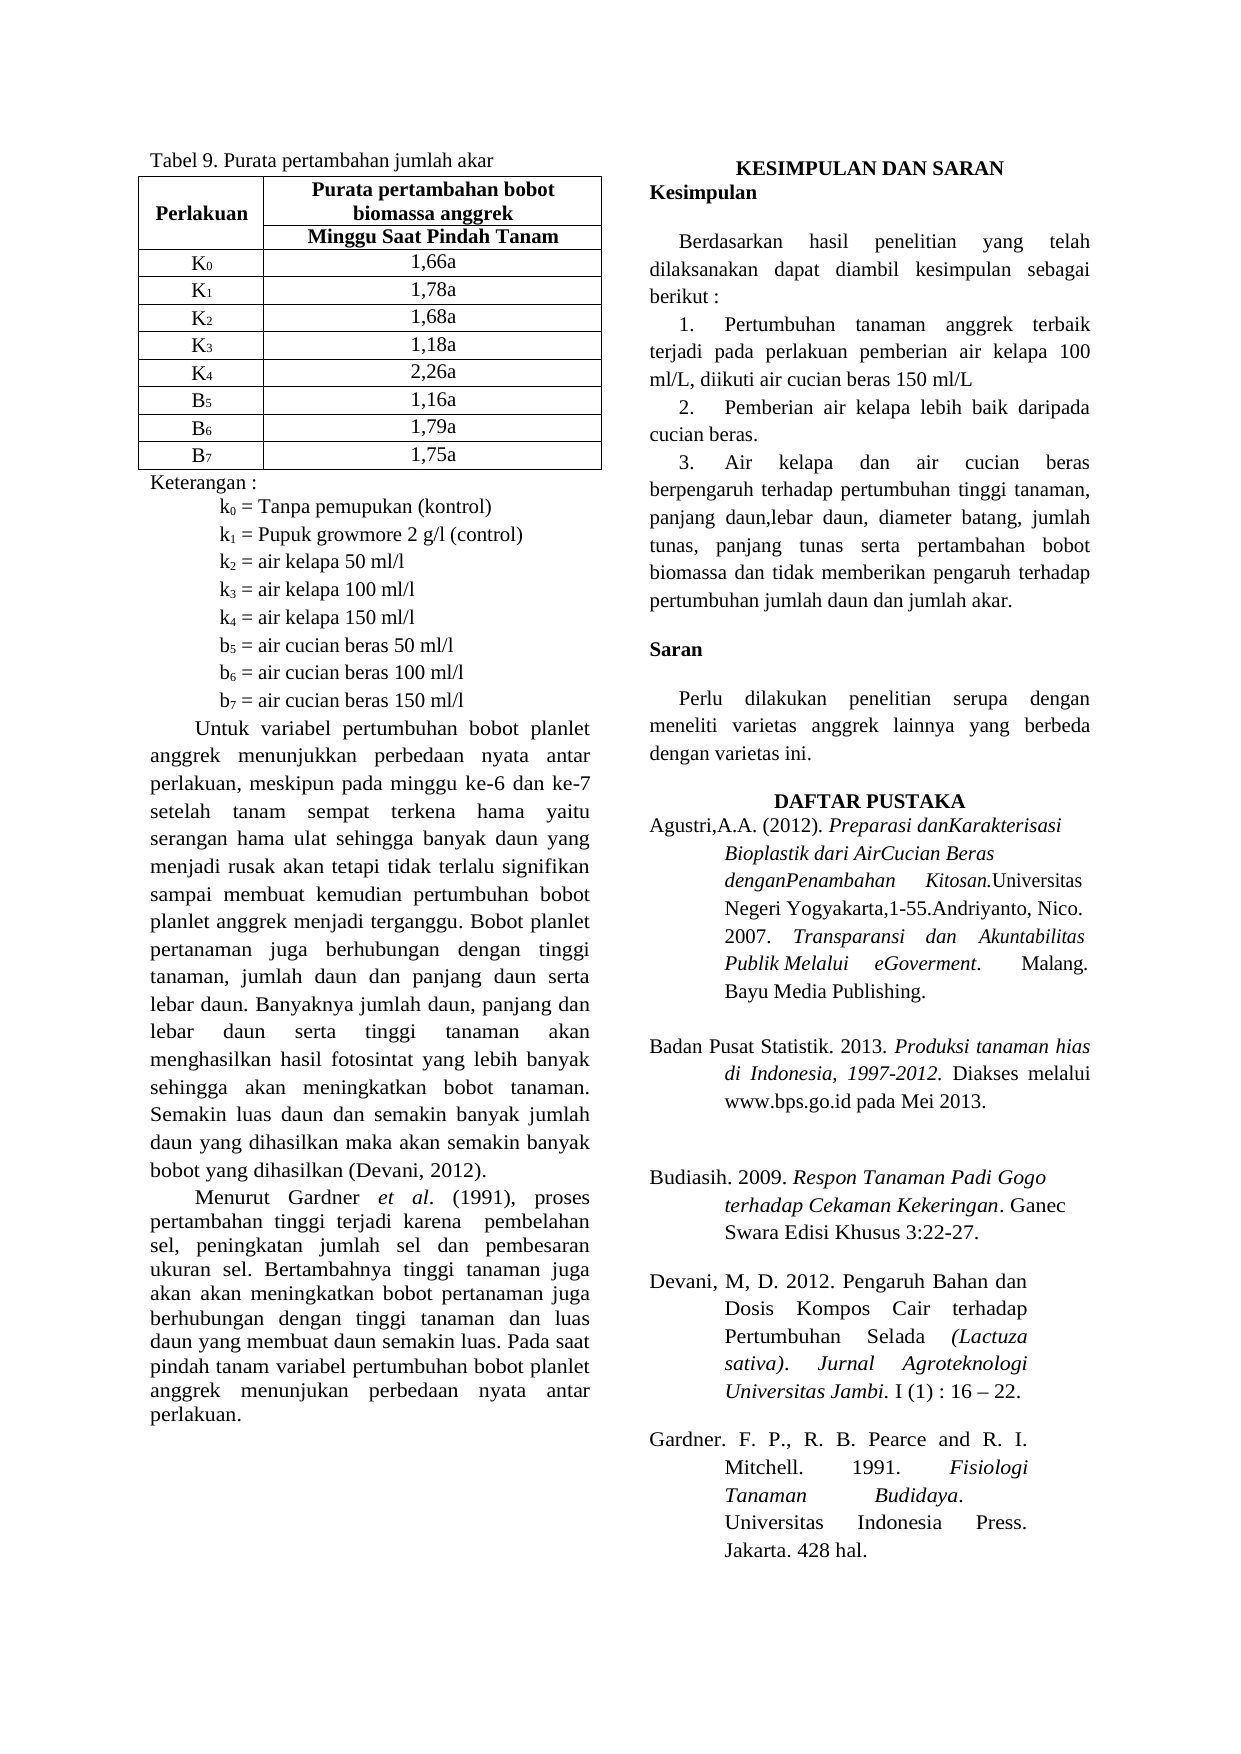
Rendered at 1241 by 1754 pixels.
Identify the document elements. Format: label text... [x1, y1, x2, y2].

table_cell 1,68a [264, 305, 601, 331]
table_header Purata pertambahan bobot biomassa anggrek [264, 177, 601, 225]
table_cell 1,75a [264, 442, 601, 469]
text Tabel 9. Purata pertambahan jumlah akar [150, 148, 594, 172]
text Untuk variabel pertumbuhan bobot planlet anggrek menunjukkan perbedaan nyata antar perlakuan, meskipun pada minggu ke-6 dan ke-7 setelah tanam sempat terkena hama yaitu serangan hama ulat sehingga banyak daun yang menjadi rusak akan tetapi tidak terlalu signifikan sampai membuat kemudian pertumbuhan bobot planlet anggrek menjadi terganggu. Bobot planlet pertanaman juga berhubungan dengan tinggi tanaman, jumlah daun dan panjang daun serta lebar daun. Banyaknya jumlah daun, panjang dan lebar daun serta tinggi tanaman akan menghasilkan hasil fotosintat yang lebih banyak sehingga akan meningkatkan bobot tanaman. Semakin luas daun dan semakin banyak jumlah daun yang dihasilkan maka akan semakin banyak bobot yang dihasilkan (Devani, 2012). [150, 716, 591, 1182]
text Keterangan : [150, 470, 594, 494]
subtitle Saran [649, 636, 1163, 661]
text Agustri,A.A. (2012). Preparasi danKarakterisasi Bioplastik dari AirCucian Beras denganPenambahan Kitosan.Universitas Negeri Yogyakarta,1-55.Andriyanto, Nico. 2007. Transparansi dan Akuntabilitas Publik Melalui eGoverment. Malang. Bayu Media Publishing. [649, 813, 1091, 1003]
text Badan Pusat Statistik. 2013. Produksi tanaman hias di Indonesia, 1997-2012. Diakses melalui www.bps.go.id pada Mei 2013. [649, 1034, 1090, 1113]
text b5 = air cucian beras 50 ml/l b6 = air cucian beras 100 ml/l b7 = air cucian beras 150 ml/l [219, 633, 466, 712]
text Budiasih. 2009. Respon Tanaman Padi Gogo terhadap Cekaman Kekeringan. Ganec Swara Edisi Khusus 3:22-27. [649, 1165, 1084, 1244]
table_cell B5 [139, 387, 263, 414]
table_cell 1,79a [264, 415, 601, 441]
text k0 = Tanpa pemupukan (kontrol) [219, 494, 594, 518]
text k1 = Pupuk growmore 2 g/l (control) k2 = air kelapa 50 ml/l [219, 522, 525, 573]
table_header Perlakuan [139, 177, 263, 249]
subtitle DAFTAR PUSTAKA [733, 789, 1006, 813]
text k3 = air kelapa 100 ml/l k4 = air kelapa 150 ml/l [219, 577, 417, 629]
table_cell K0 [139, 250, 263, 276]
text Gardner. F. P., R. B. Pearce and R. I. Mitchell. 1991. Fisiologi Tanaman Budidaya. [649, 1427, 1028, 1507]
table_cell 1,66a [264, 250, 601, 276]
table_cell 1,16a [264, 387, 601, 414]
table_cell K1 [139, 277, 263, 304]
subtitle KESIMPULAN DAN SARAN [733, 156, 1006, 180]
table_cell K4 [139, 360, 263, 386]
table_cell B6 [139, 415, 263, 441]
table_cell 2,26a [264, 360, 601, 386]
table_cell Minggu Saat Pindah Tanam [264, 226, 601, 249]
text Perlu dilakukan penelitian serupa dengan meneliti varietas anggrek lainnya yang berbeda dengan varietas ini. [649, 686, 1091, 765]
table_cell 1,78a [264, 277, 601, 304]
text Universitas Indonesia Press. Jakarta. 428 hal. [724, 1510, 1027, 1562]
table_cell K2 [139, 305, 263, 331]
table_cell 1,18a [264, 332, 601, 358]
text Devani, M, D. 2012. Pengaruh Bahan dan Dosis Kompos Cair terhadap Pertumbuhan Selada (Lactuza sativa). Jurnal Agroteknologi Universitas Jambi. I (1) : 16 – 22. [649, 1268, 1028, 1403]
list Air kelapa dan air cucian beras berpengaruh terhadap pertumbuhan tinggi tanaman, panjang daun,lebar daun, diameter batang, jumlah tunas, panjang tunas serta pertambahan bobot biomassa dan tidak memberikan pengaruh terhadap pertumbuhan jumlah daun dan jumlah akar. [649, 450, 1091, 612]
list Pemberian air kelapa lebih baik daripada cucian beras. [649, 394, 1090, 446]
text Kesimpulan [649, 180, 1163, 204]
table_cell K3 [139, 332, 263, 358]
text Menurut Gardner et al. (1991), proses pertambahan tinggi terjadi karena pembelahan sel, peningkatan jumlah sel dan pembesaran ukuran sel. Bertambahnya tinggi tanaman juga akan akan meningkatkan bobot pertanaman juga berhubungan dengan tinggi tanaman dan luas daun yang membuat daun semakin luas. Pada saat pindah tanam variabel pertumbuhan bobot planlet anggrek menunjukan perbedaan nyata antar perlakuan. [150, 1185, 590, 1426]
list Pertumbuhan tanaman anggrek terbaik terjadi pada perlakuan pemberian air kelapa 100 ml/L, diikuti air cucian beras 150 ml/L [649, 312, 1091, 391]
text Berdasarkan hasil penelitian yang telah dilaksanakan dapat diambil kesimpulan sebagai berikut : [649, 229, 1091, 308]
table_cell B7 [139, 442, 263, 469]
